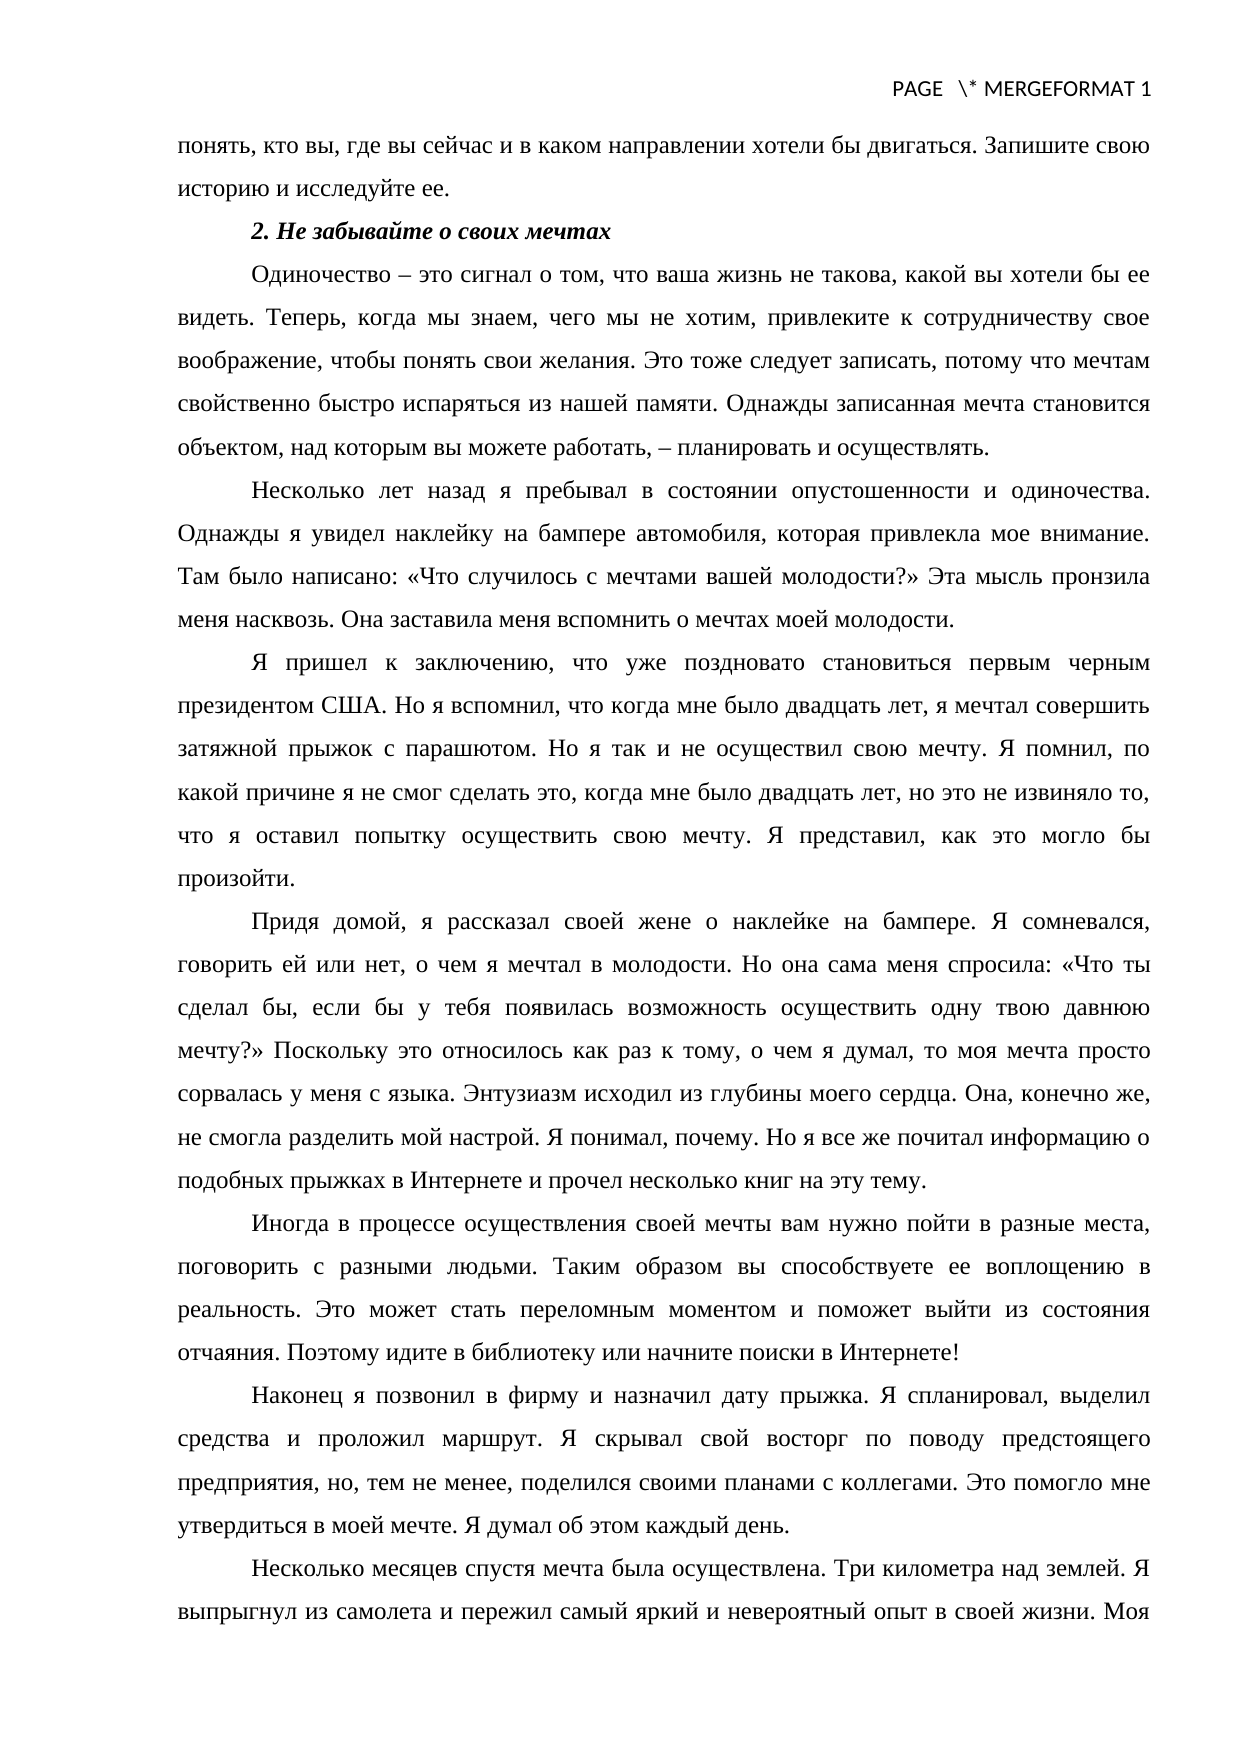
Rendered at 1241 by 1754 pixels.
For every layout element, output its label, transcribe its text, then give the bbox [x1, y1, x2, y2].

text Несколько лет назад я пребывал в состоянии опустошенности и одиночества. Однажды я увидел наклейку на бампере автомобиля, которая привлекла мое внимание. Там было написано: «Что случилось с мечтами вашей молодости?» Эта мысль пронзила меня насквозь. Она заставила меня вспомнить о мечтах моей молодости. [177, 475, 1152, 633]
text Одиночество – это сигнал о том, что ваша жизнь не такова, какой вы хотели бы ее видеть. Теперь, когда мы знаем, чего мы не хотим, привлеките к сотрудничеству свое воображение, чтобы понять свои желания. Это тоже следует записать, потому что мечтам свойственно быстро испаряться из нашей памяти. Однажды записанная мечта становится объектом, над которым вы можете работать, – планировать и осуществлять. [177, 259, 1152, 460]
text Иногда в процессе осуществления своей мечты вам нужно пойти в разные места, поговорить с разными людьми. Таким образом вы способствуете ее воплощению в реальность. Это может стать переломным моментом и поможет выйти из состояния отчаяния. Поэтому идите в библиотеку или начните поиски в Интернете! [177, 1208, 1152, 1366]
text 2. Не забывайте о своих мечтах [177, 216, 1152, 245]
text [177, 130, 1152, 202]
text Я пришел к заключению, что уже поздновато становиться первым черным президентом США. Но я вспомнил, что когда мне было двадцать лет, я мечтал совершить затяжной прыжок с парашютом. Но я так и не осуществил свою мечту. Я помнил, по какой причине я не смог сделать это, когда мне было двадцать лет, но это не извиняло то, что я оставил попытку осуществить свою мечту. Я представил, как это могло бы произойти. [177, 647, 1152, 892]
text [177, 1553, 1152, 1625]
text Придя домой, я рассказал своей жене о наклейке на бампере. Я сомневался, говорить ей или нет, о чем я мечтал в молодости. Но она сама меня спросила: «Что ты сделал бы, если бы у тебя появилась возможность осуществить одну твою давнюю мечту?» Поскольку это относилось как раз к тому, о чем я думал, то моя мечта просто сорвалась у меня с языка. Энтузиазм исходил из глубины моего сердца. Она, конечно же, не смогла разделить мой настрой. Я понимал, почему. Но я все же почитал информацию о подобных прыжках в Интернете и прочел несколько книг на эту тему. [177, 906, 1152, 1193]
text Наконец я позвонил в фирму и назначил дату прыжка. Я спланировал, выделил средства и проложил маршрут. Я скрывал свой восторг по поводу предстоящего предприятия, но, тем не менее, поделился своими планами с коллегами. Это помогло мне утвердиться в моей мечте. Я думал об этом каждый день. [177, 1380, 1152, 1538]
